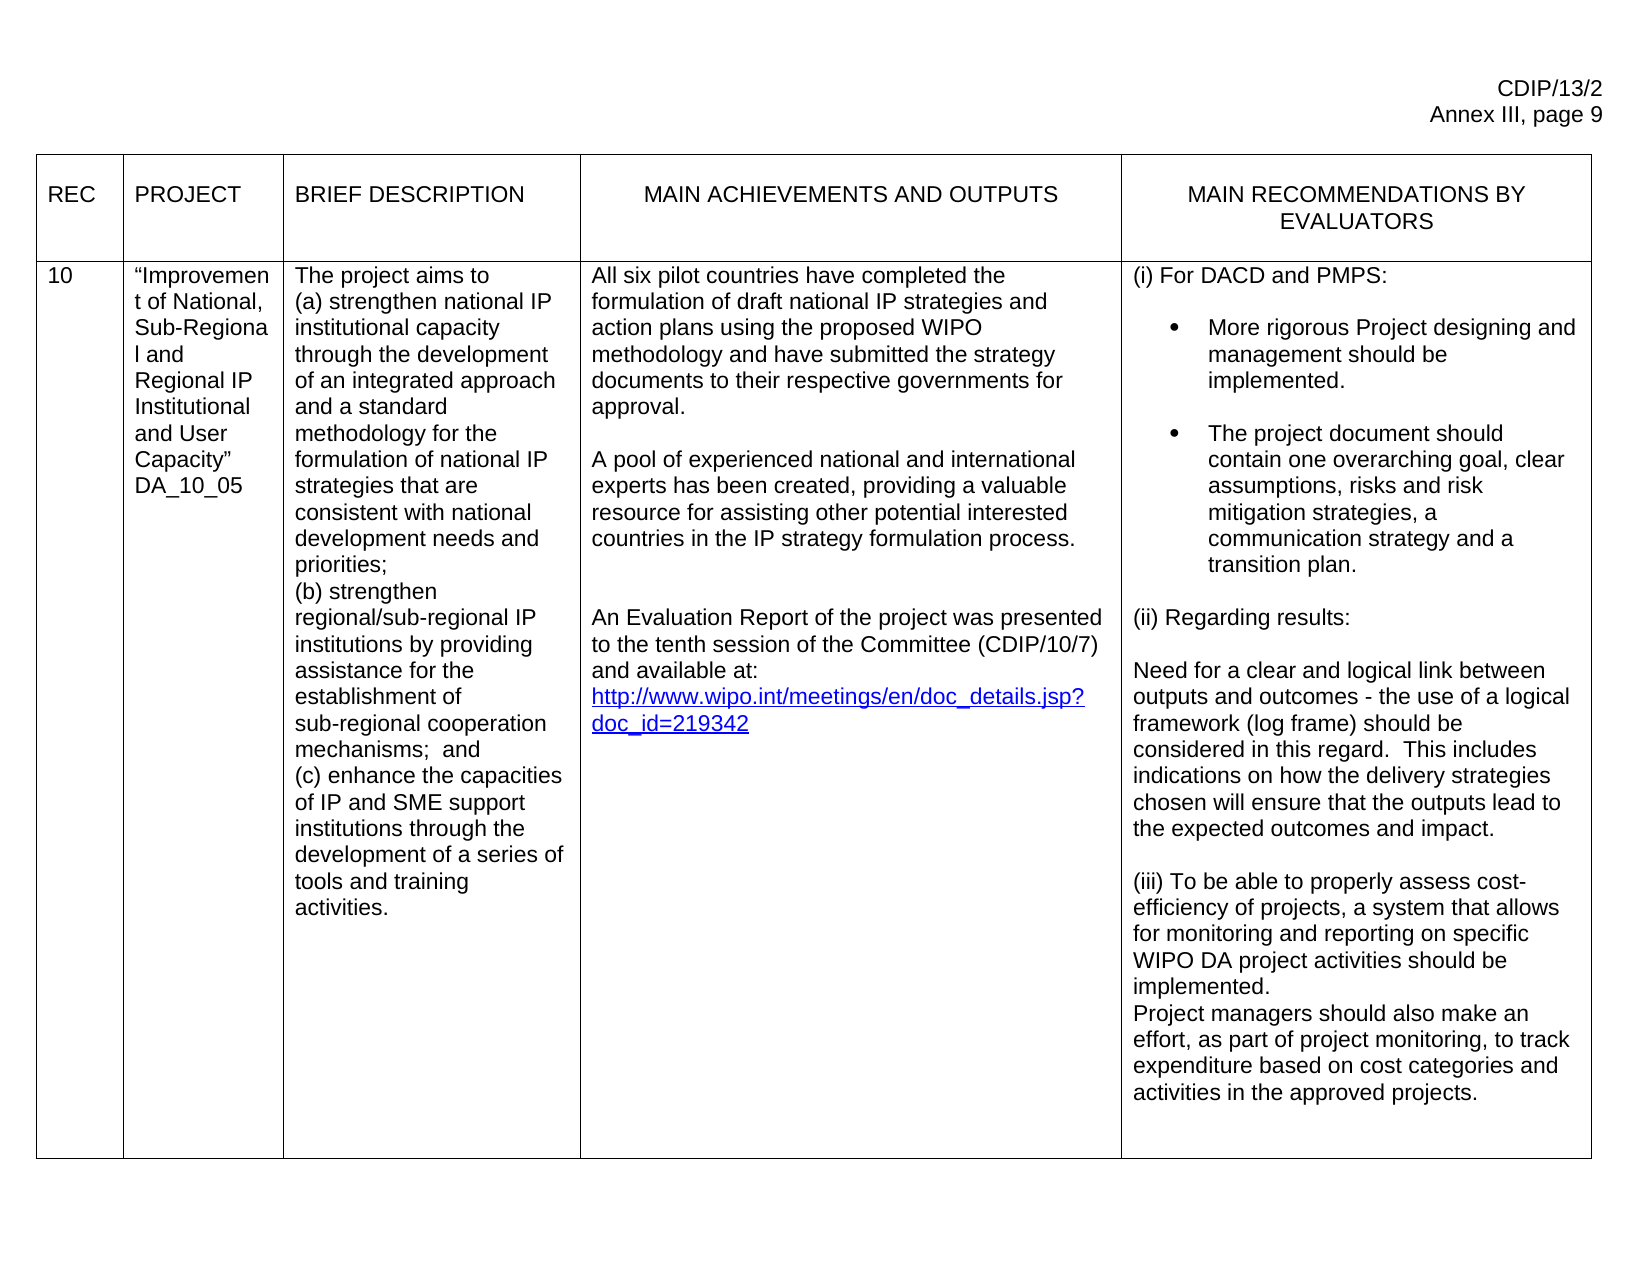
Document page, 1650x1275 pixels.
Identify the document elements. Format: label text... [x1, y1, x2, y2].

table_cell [284, 262, 580, 1158]
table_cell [124, 262, 283, 1158]
table_header MAIN RECOMMENDATIONS BY EVALUATORS [1122, 155, 1591, 261]
table_header PROJECT [124, 155, 283, 261]
table_cell 10 [37, 262, 123, 1158]
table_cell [581, 262, 1121, 1158]
table_header BRIEF DESCRIPTION [284, 155, 580, 261]
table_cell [1122, 262, 1591, 1158]
table_header REC [37, 155, 123, 261]
table_header MAIN ACHIEVEMENTS AND OUTPUTS [581, 155, 1121, 261]
